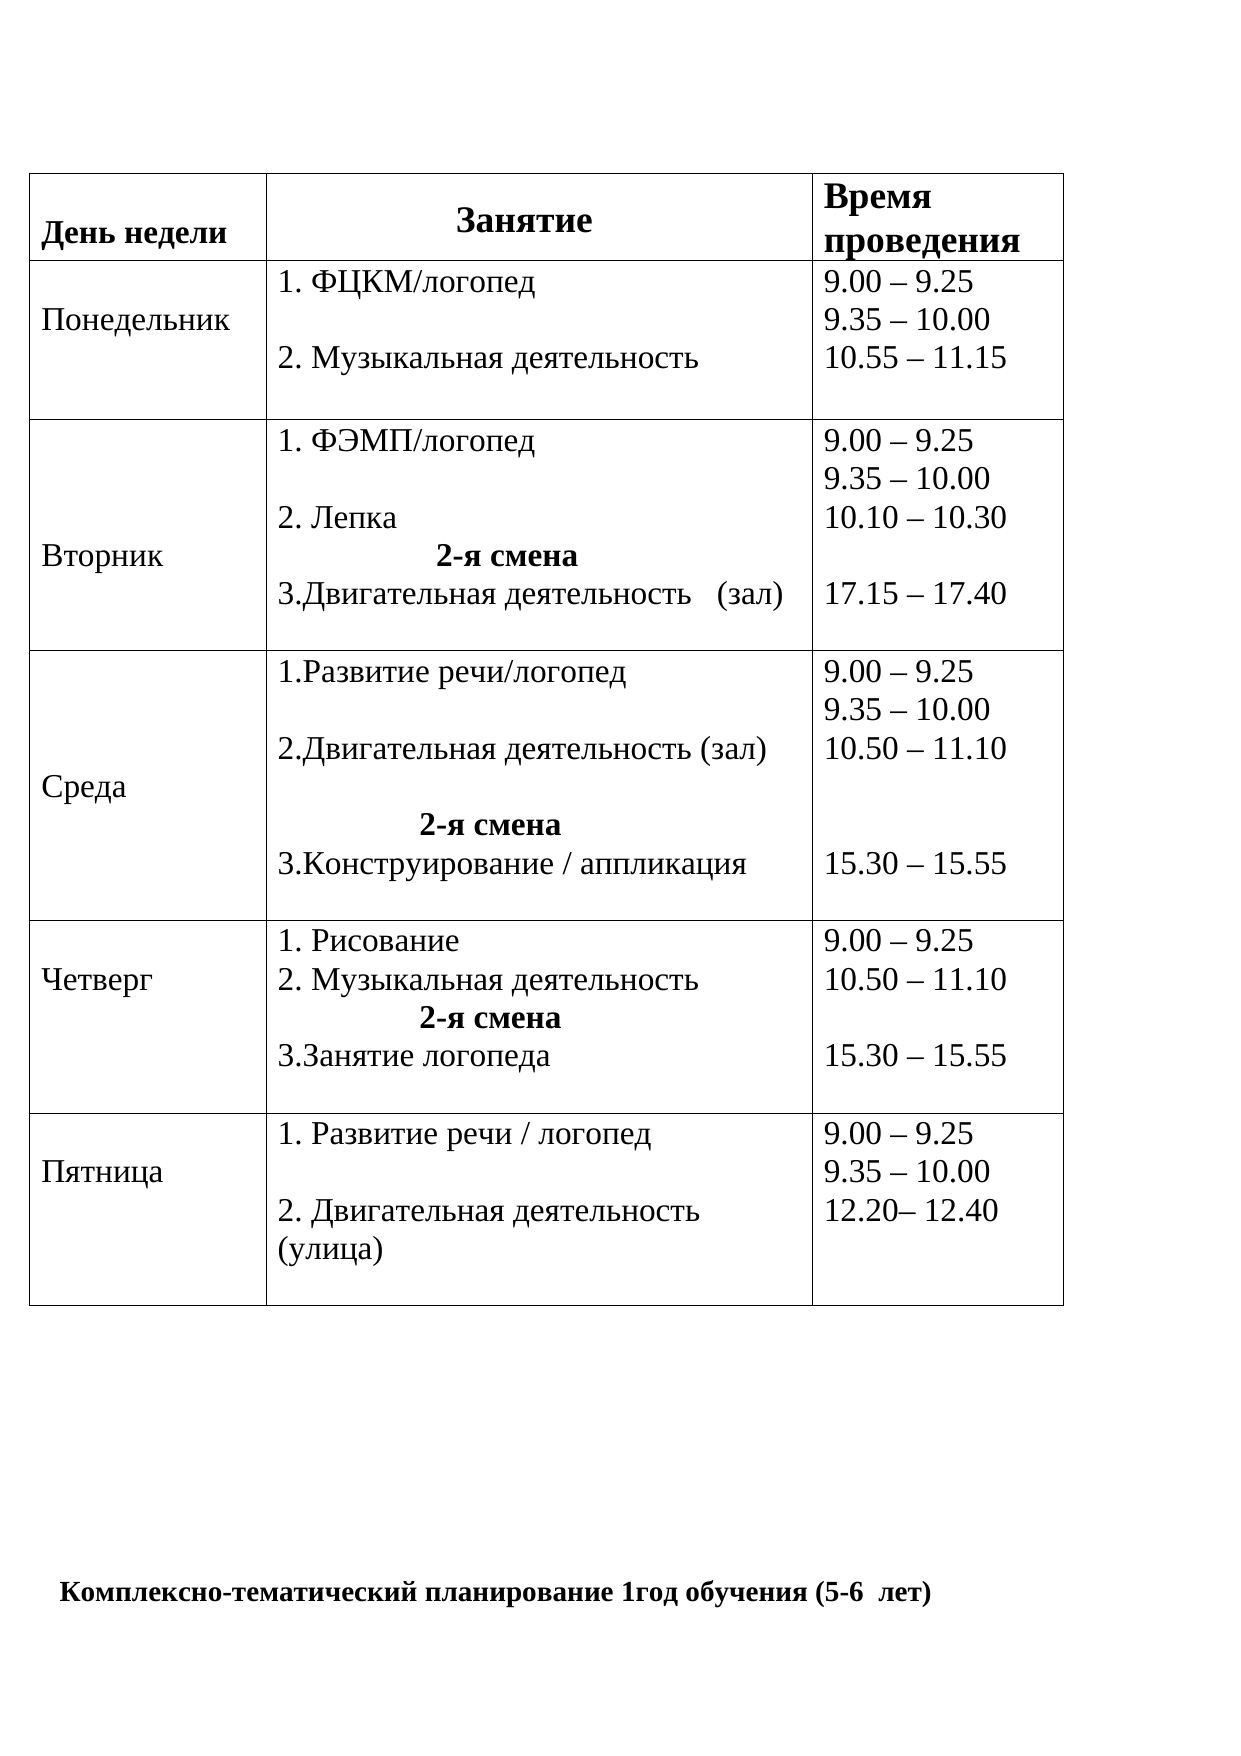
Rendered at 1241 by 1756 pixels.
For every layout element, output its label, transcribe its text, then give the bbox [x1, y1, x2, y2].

table_cell 1. Развитие речи / логопед 2. Двигательная деятельность (улица) [267, 1114, 812, 1305]
text Комплексно-тематический планирование 1год обучения (5-6 лет) [52, 1574, 1210, 1608]
table_cell Среда [30, 651, 266, 920]
table_cell Четверг [30, 921, 266, 1112]
table_header Занятие [267, 174, 812, 260]
table_cell 1. ФЦКМ/логопед 2. Музыкальная деятельность [267, 261, 812, 419]
table_cell 9.00 – 9.25 9.35 – 10.00 10.55 – 11.15 [813, 261, 1063, 419]
table_cell Пятница [30, 1114, 266, 1305]
table_cell 1.Развитие речи/логопед 2.Двигательная деятельность (зал) 2-я смена 3.Конструирование / аппликация [267, 651, 812, 920]
table_cell 1. Рисование 2. Музыкальная деятельность 2-я смена 3.Занятие логопеда [267, 921, 812, 1112]
table_cell 1. ФЭМП/логопед 2. Лепка 2-я смена 3.Двигательная деятельность (зал) [267, 420, 812, 650]
table_cell 9.00 – 9.25 9.35 – 10.00 10.10 – 10.30 17.15 – 17.40 [813, 420, 1063, 650]
table_cell Вторник [30, 420, 266, 650]
table_cell 9.00 – 9.25 9.35 – 10.00 10.50 – 11.10 15.30 – 15.55 [813, 651, 1063, 920]
table_cell 9.00 – 9.25 9.35 – 10.00 12.20– 12.40 [813, 1114, 1063, 1305]
table_cell Понедельник [30, 261, 266, 419]
table_header Время проведения [813, 174, 1063, 260]
table_cell 9.00 – 9.25 10.50 – 11.10 15.30 – 15.55 [813, 921, 1063, 1112]
table_header День недели [30, 174, 266, 260]
